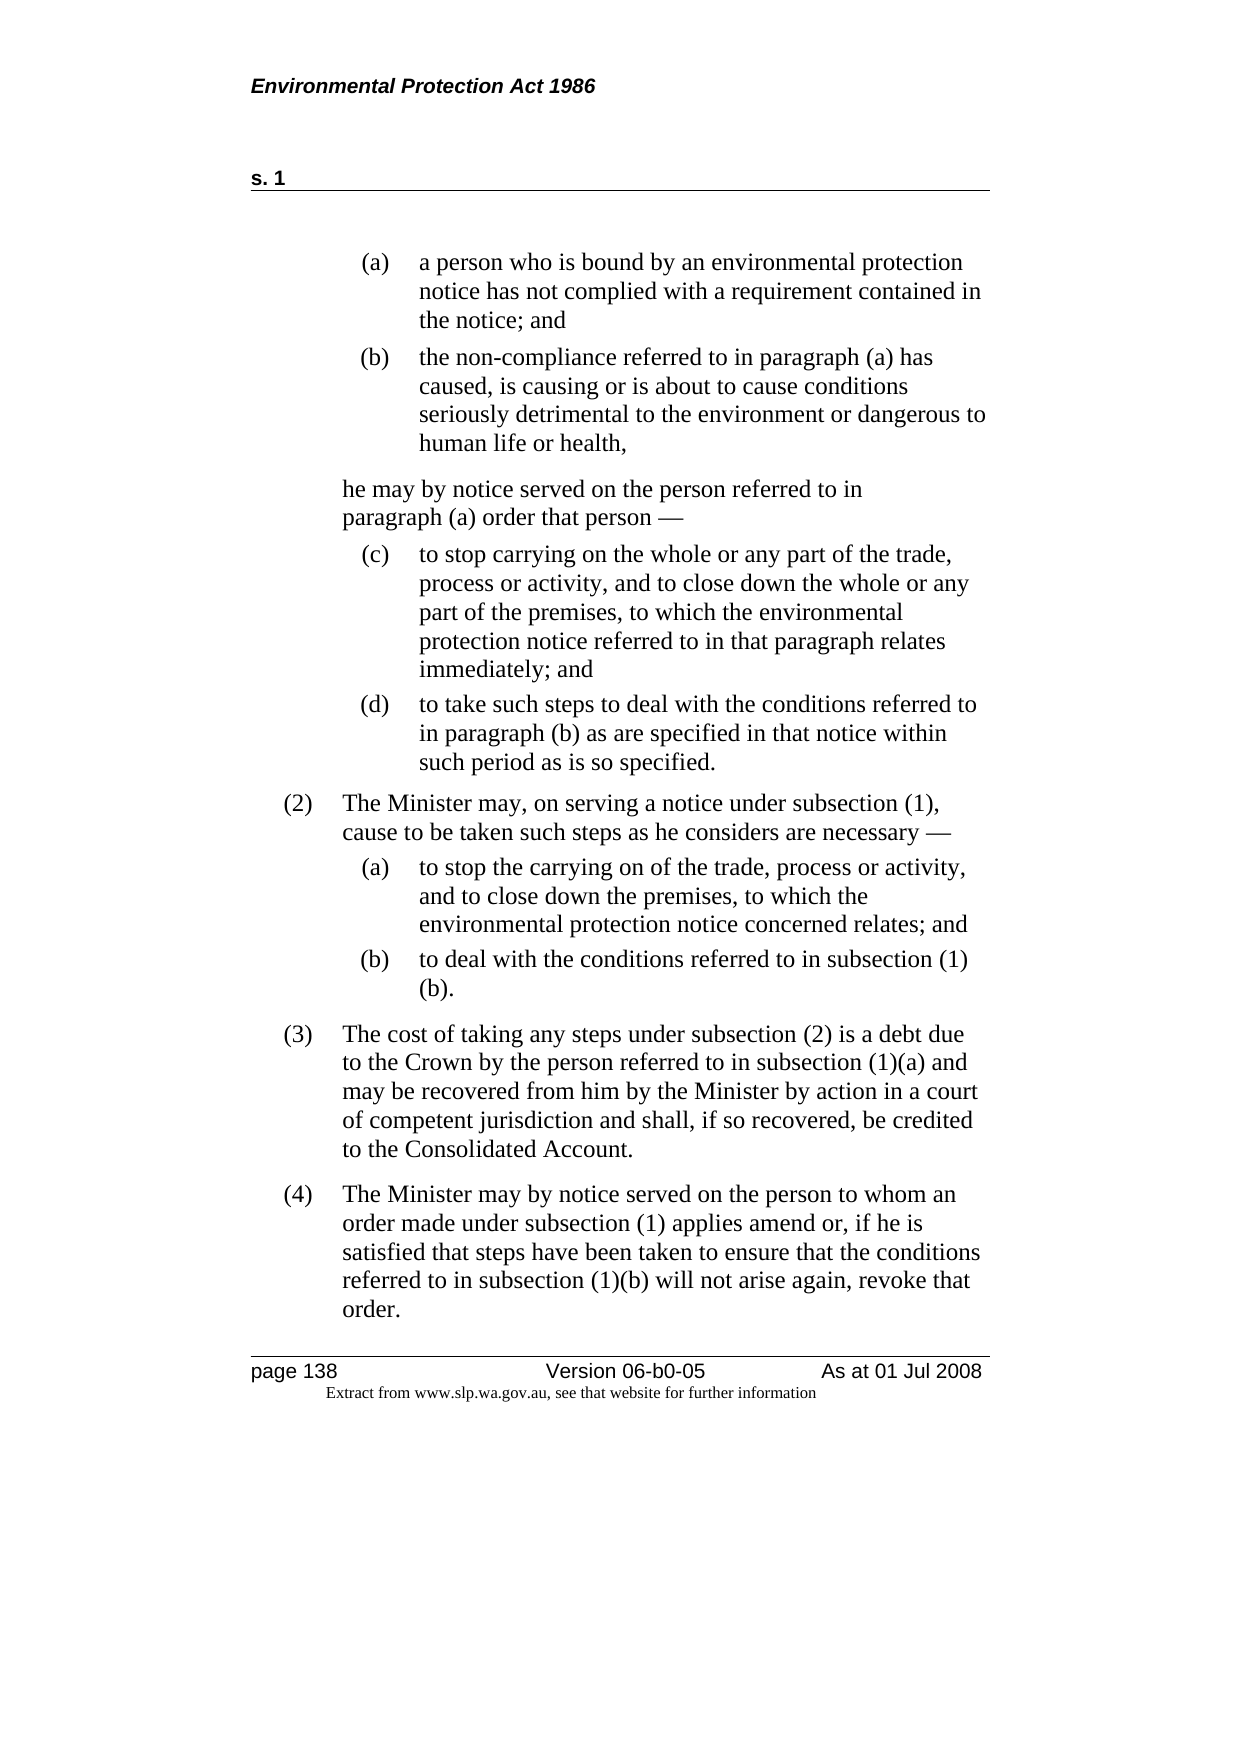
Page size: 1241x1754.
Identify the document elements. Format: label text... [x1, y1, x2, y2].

text (b) the non-compliance referred to in paragraph (a) has caused, is causing or is about to cause conditions seriously detrimental to the environment or dangerous to human life or health, [251, 342, 990, 457]
text (a) to stop the carrying on of the trade, process or activity, and to close down the premises, to which the environmental protection notice concerned relates; and [251, 852, 990, 938]
text (a) a person who is bound by an environmental protection notice has not complied with a requirement contained in the notice; and [251, 247, 990, 334]
text (d) to take such steps to deal with the conditions referred to in paragraph (b) as are specified in that notice within such period as is so specified. [251, 689, 990, 776]
text (c) to stop carrying on the whole or any part of the trade, process or activity, and to close down the whole or any part of the premises, to which the environmental protection notice referred to in that paragraph relates immediately; and [251, 539, 990, 683]
text (3) The cost of taking any steps under subsection (2) is a debt due to the Crown by the person referred to in subsection (1)(a) and may be recovered from him by the Minister by action in a court of competent jurisdiction and shall, if so recovered, be credited to the Consolidated Account. [251, 1019, 990, 1162]
text (4) The Minister may by notice served on the person to whom an order made under subsection (1) applies amend or, if he is satisfied that steps have been taken to ensure that the conditions referred to in subsection (1)(b) will not arise again, revoke that order. [251, 1179, 990, 1323]
text (b) to deal with the conditions referred to in subsection (1)(b). [251, 944, 990, 1002]
text (2) The Minister may, on serving a notice under subsection (1), cause to be taken such steps as he considers are necessary — [251, 788, 990, 846]
text he may by notice served on the person referred to in paragraph (a) order that person — [251, 474, 990, 531]
